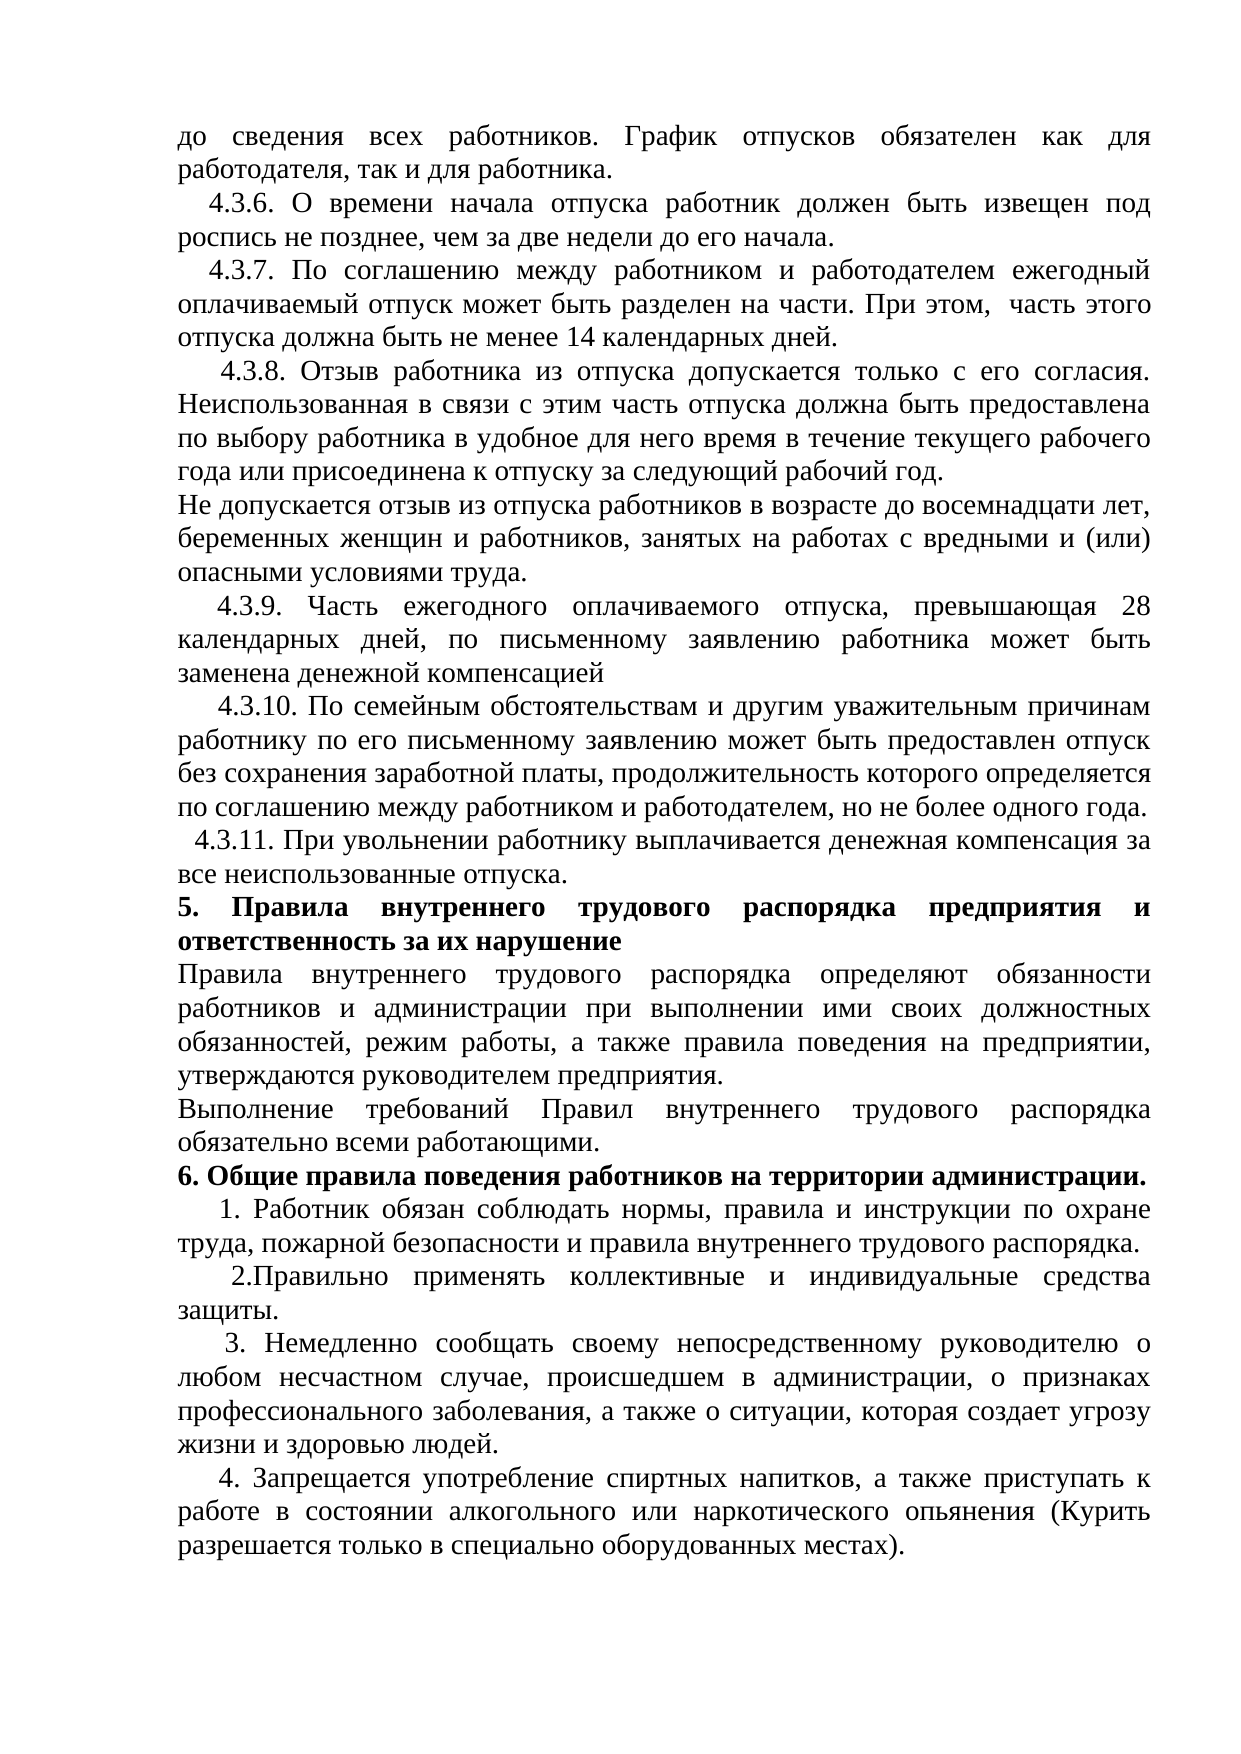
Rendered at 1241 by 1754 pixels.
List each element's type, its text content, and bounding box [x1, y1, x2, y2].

text 2.Правильно применять коллективные и индивидуальные средства защиты. 3. Немедленно сообщать своему непосредственному руководителю о любом несчастном случае, происшедшем в администрации, о признаках профессионального заболевания, а также о ситуации, которая создает угрозу жизни и здоровью людей. [177, 1258, 1152, 1460]
text 5. Правила внутреннего трудового распорядка предприятия и ответственность за их нарушение [177, 889, 1152, 957]
text 4. Запрещается употребление спиртных напитков, а также приступать к работе в состоянии алкогольного или наркотического опьянения (Курить разрешается только в специально оборудованных местах). [177, 1460, 1152, 1560]
text 6. Общие правила поведения работников на территории администрации. [177, 1158, 1152, 1191]
text 4.3.8. Отзыв работника из отпуска допускается только с его согласия. Неиспользованная в связи с этим часть отпуска должна быть предоставлена по выбору работника в удобное для него время в течение текущего рабочего года или присоединена к отпуску за следующий рабочий год. [177, 353, 1152, 487]
text Не допускается отзыв из отпуска работников в возрасте до восемнадцати лет, беременных женщин и работников, занятых на работах с вредными и (или) опасными условиями труда. [177, 487, 1152, 588]
text 4.3.9. Часть ежегодного оплачиваемого отпуска, превышающая 28 календарных дней, по письменному заявлению работника может быть заменена денежной компенсацией [177, 588, 1152, 688]
text 4.3.11. При увольнении работнику выплачивается денежная компенсация за все неиспользованные отпуска. [177, 822, 1152, 889]
text 1. Работник обязан соблюдать нормы, правила и инструкции по охране труда, пожарной безопасности и правила внутреннего трудового распорядка. [177, 1191, 1152, 1258]
text 4.3.6. О времени начала отпуска работник должен быть извещен под роспись не позднее, чем за две недели до его начала. [177, 185, 1152, 252]
text 4.3.10. По семейным обстоятельствам и другим уважительным причинам работнику по его письменному заявлению может быть предоставлен отпуск без сохранения заработной платы, продолжительность которого определяется по соглашению между работником и работодателем, но не более одного года. [177, 688, 1152, 822]
text 4.3.7. По соглашению между работником и работодателем ежегодный оплачиваемый отпуск может быть разделен на части. При этом, часть этого отпуска должна быть не менее 14 календарных дней. [177, 252, 1152, 353]
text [177, 118, 1152, 185]
text Выполнение требований Правил внутреннего трудового распорядка обязательно всеми работающими. [177, 1091, 1152, 1158]
text Правила внутреннего трудового распорядка определяют обязанности работников и администрации при выполнении ими своих должностных обязанностей, режим работы, а также правила поведения на предприятии, утверждаются руководителем предприятия. [177, 957, 1152, 1091]
